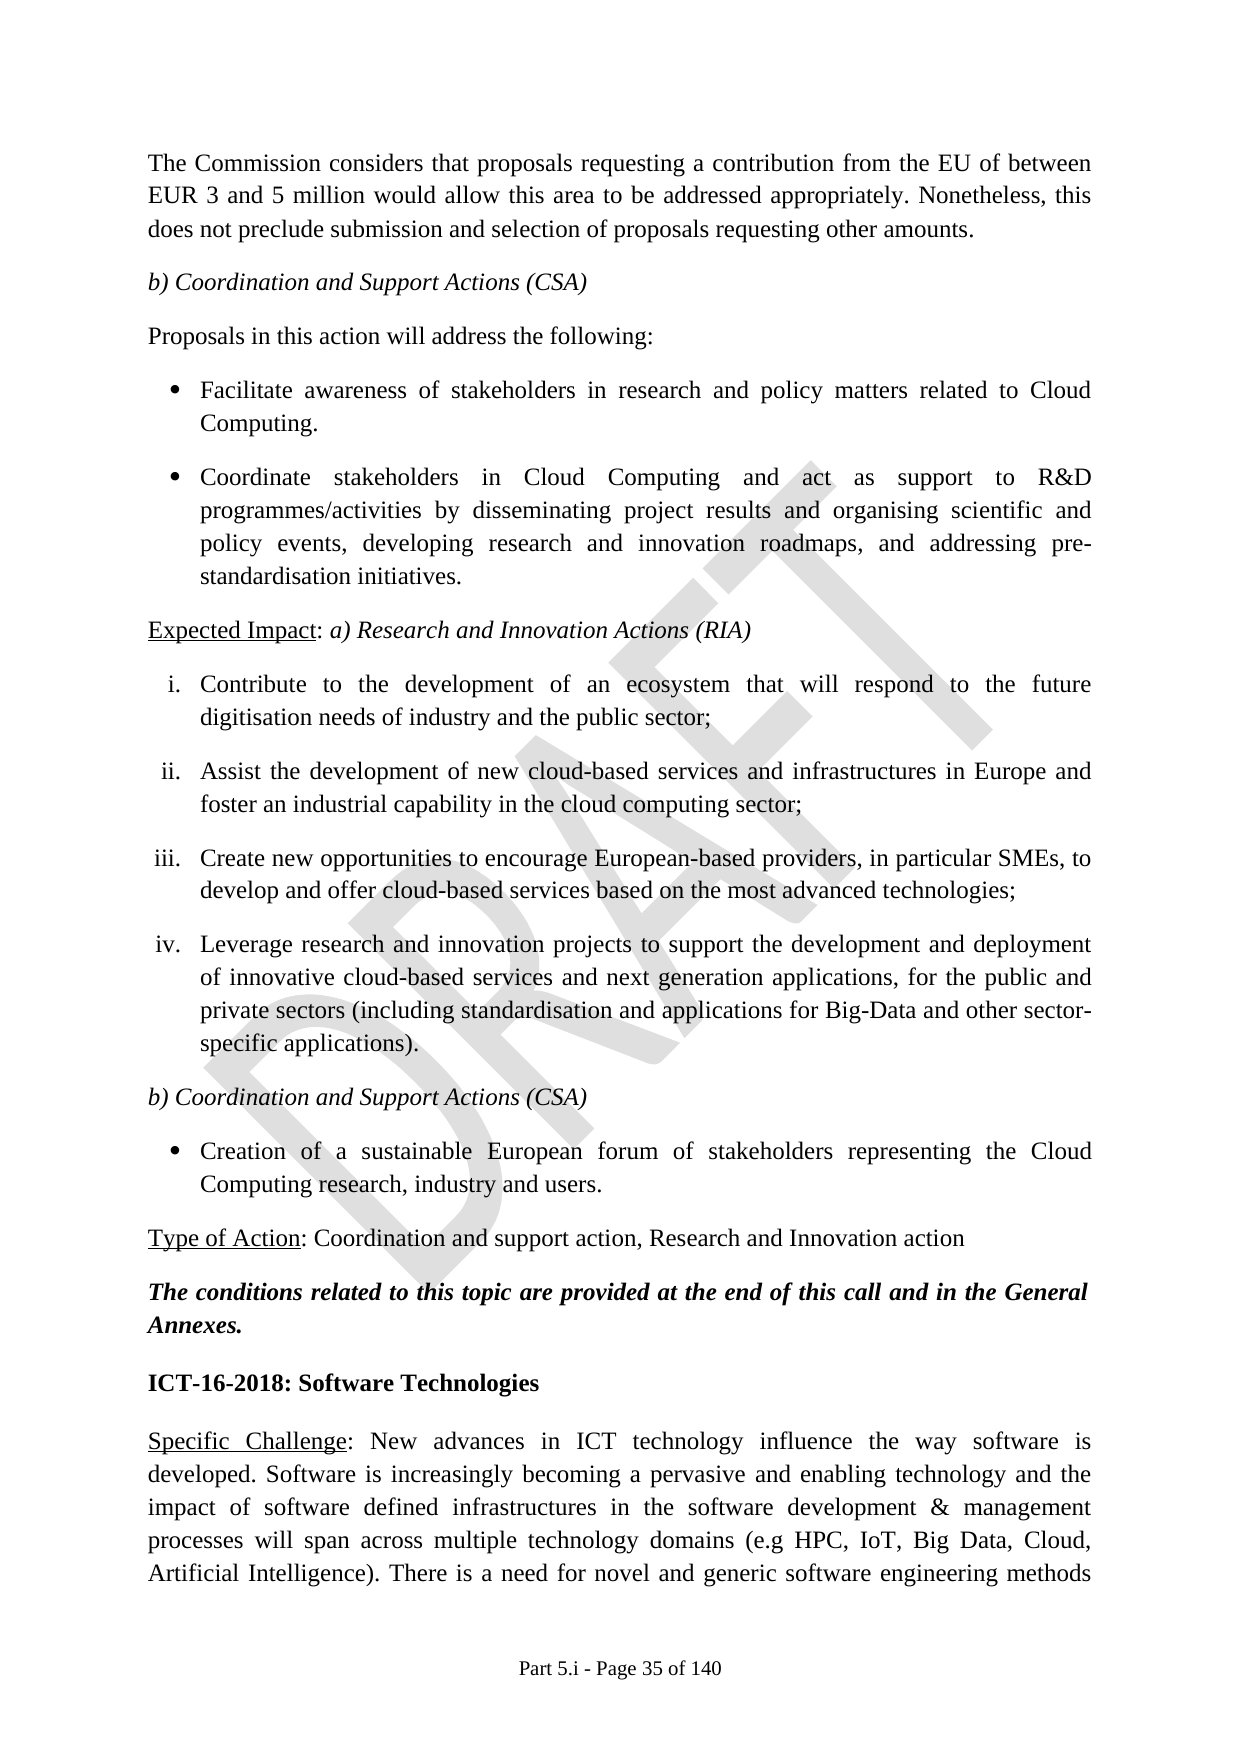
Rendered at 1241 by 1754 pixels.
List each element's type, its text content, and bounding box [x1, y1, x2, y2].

text b) Coordination and Support Actions (CSA) [148, 1082, 1093, 1111]
list Contribute to the development of an ecosystem that will respond to the future digitisation needs of industry and the public sector; [181, 669, 1093, 731]
list Create new opportunities to encourage European-based providers, in particular SMEs, to develop and offer cloud-based services based on the most advanced technologies; [181, 843, 1093, 904]
subtitle ICT-16-2018: Software Technologies [148, 1368, 1093, 1397]
list Leverage research and innovation projects to support the development and deployment of innovative cloud-based services and next generation applications, for the public and private sectors (including standardisation and applications for Big-Data and other sector-specific applications). [181, 929, 1093, 1057]
list Coordinate stakeholders in Cloud Computing and act as support to R&D programmes/activities by disseminating project results and organising scientific and policy events, developing research and innovation roadmaps, and addressing pre-standardisation initiatives. [181, 462, 1093, 590]
text Type of Action: Coordination and support action, Research and Innovation action [148, 1223, 1093, 1252]
text Proposals in this action will address the following: [148, 321, 1093, 350]
list Creation of a sustainable European forum of stakeholders representing the Cloud Computing research, industry and users. [181, 1136, 1093, 1198]
list Facilitate awareness of stakeholders in research and policy matters related to Cloud Computing. [181, 375, 1093, 437]
text The conditions related to this topic are provided at the end of this call and in the General Annexes. [148, 1277, 1093, 1339]
list Assist the development of new cloud-based services and infrastructures in Europe and foster an industrial capability in the cloud computing sector; [181, 756, 1093, 817]
text b) Coordination and Support Actions (CSA) [148, 267, 1093, 296]
text Expected Impact: a) Research and Innovation Actions (RIA) [148, 615, 1093, 644]
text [148, 1426, 1093, 1587]
text The Commission considers that proposals requesting a contribution from the EU of between EUR 3 and 5 million would allow this area to be addressed appropriately. Nonetheless, this does not preclude submission and selection of proposals requesting other amounts. [148, 148, 1093, 242]
